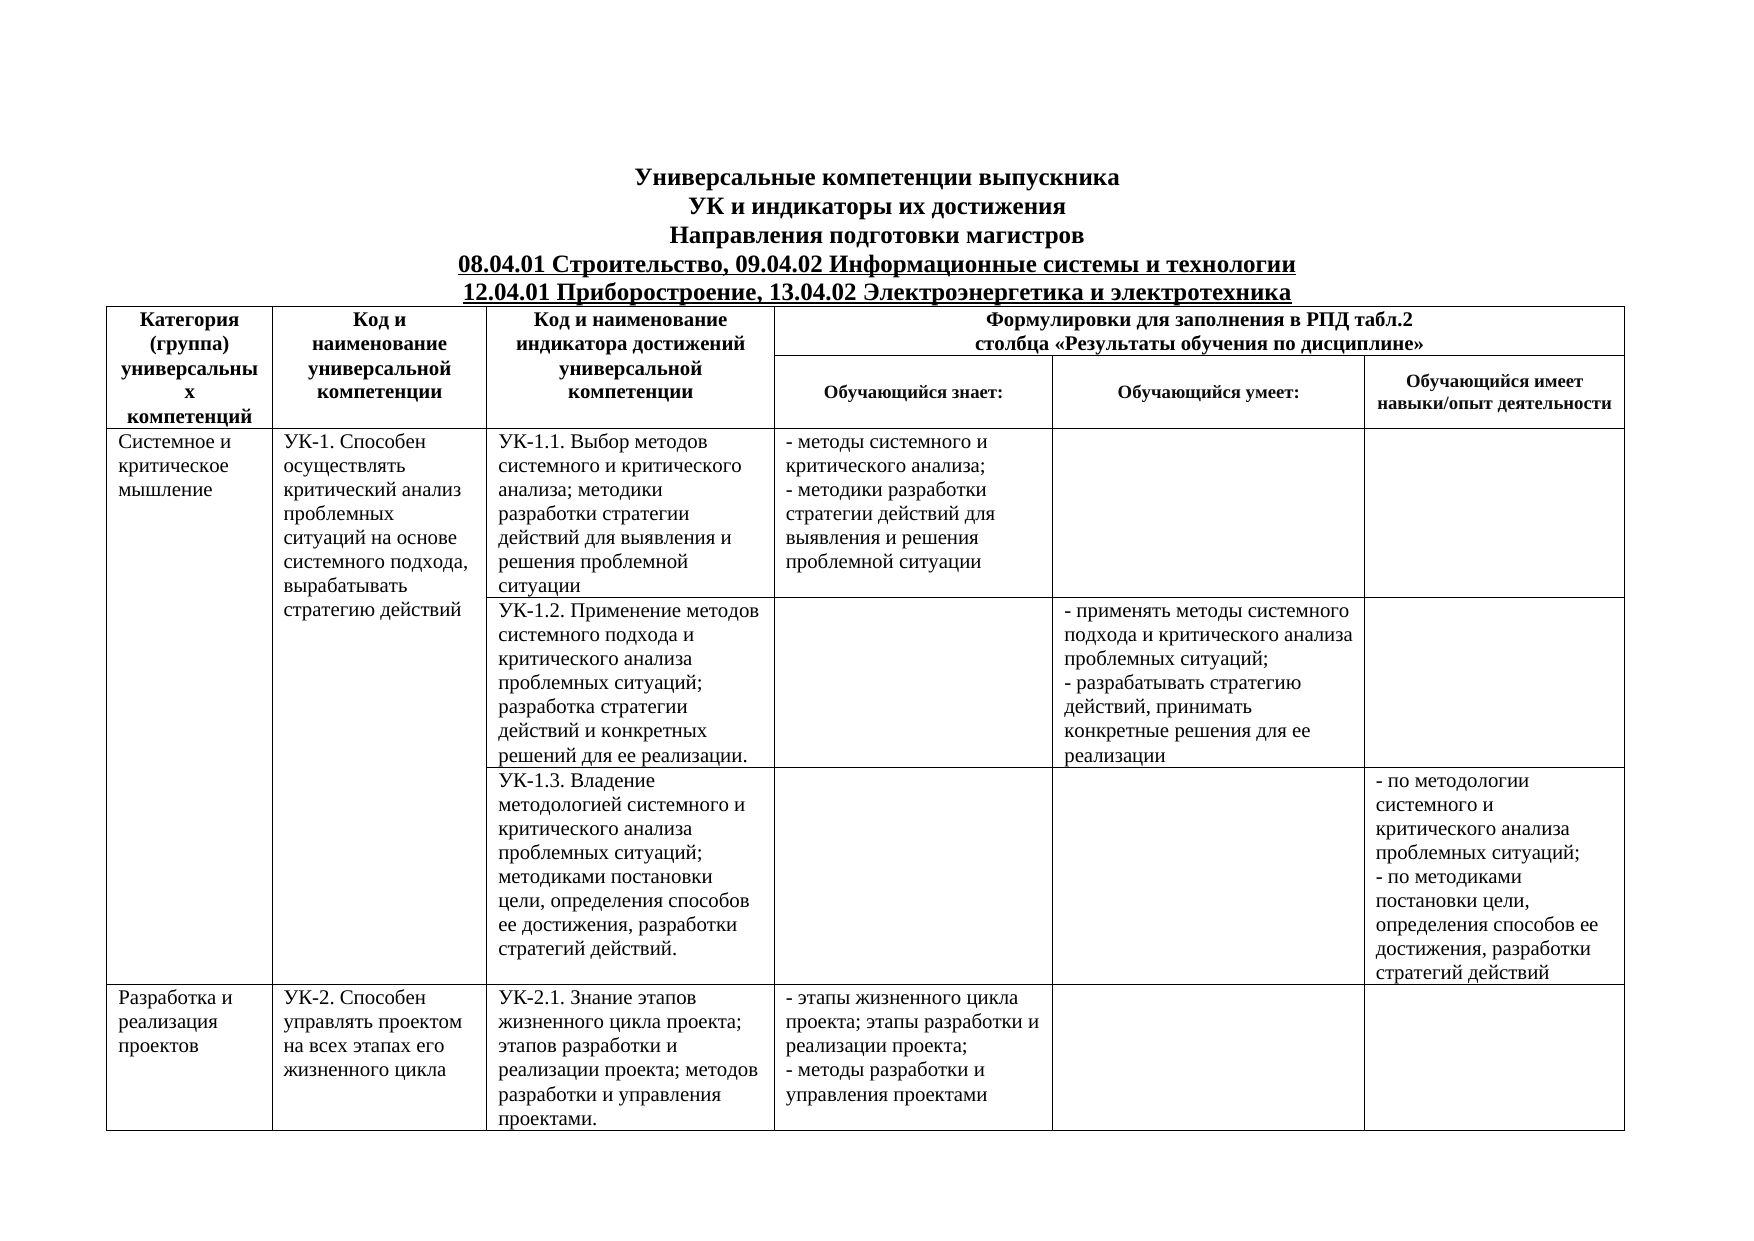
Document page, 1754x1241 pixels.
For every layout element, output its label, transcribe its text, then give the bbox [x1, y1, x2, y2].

table_cell [775, 768, 1052, 984]
text 12.04.01 Приборостроение, 13.04.02 Электроэнергетика и электротехника [118, 277, 1636, 306]
table_cell Обучающийся знает: [775, 356, 1052, 428]
table_cell - по методологии системного и критического анализа проблемных ситуаций; - по методиками постановки цели, определения способов ее достижения, разработки стратегий действий [1365, 768, 1624, 984]
table_cell - применять методы системного подхода и критического анализа проблемных ситуаций; - разрабатывать стратегию действий, принимать конкретные решения для ее реализации [1053, 598, 1364, 767]
table_cell [1365, 429, 1624, 597]
table_cell УК-1.2. Применение методов системного подхода и критического анализа проблемных ситуаций; разработка стратегии действий и конкретных решений для ее реализации. [487, 598, 774, 767]
table_cell [775, 598, 1052, 767]
table_cell [1053, 429, 1364, 597]
table_cell - методы системного и критического анализа; - методики разработки стратегии действий для выявления и решения проблемной ситуации [775, 429, 1052, 597]
table_cell УК-1.1. Выбор методов системного и критического анализа; методики разработки стратегии действий для выявления и решения проблемной ситуации [487, 429, 774, 597]
table_header Формулировки для заполнения в РПД табл.2 столбца «Результаты обучения по дисциплине» [775, 307, 1624, 355]
table_cell УК-1. Способен осуществлять критический анализ проблемных ситуаций на основе системного подхода, вырабатывать стратегию действий [273, 429, 486, 984]
table_cell Разработка и реализация проектов [107, 985, 272, 1129]
text УК и индикаторы их достижения [118, 191, 1636, 220]
table_cell Системное и критическое мышление [107, 429, 272, 984]
table_cell [1053, 768, 1364, 984]
table_cell Обучающийся умеет: [1053, 356, 1364, 428]
text 08.04.01 Строительство, 09.04.02 Информационные системы и технологии [118, 249, 1636, 277]
table_cell - этапы жизненного цикла проекта; этапы разработки и реализации проекта; - методы разработки и управления проектами [775, 985, 1052, 1129]
table_header Код и наименование универсальной компетенции [273, 307, 486, 428]
table_header Категория (группа) универсальных компетенций [107, 307, 272, 428]
table_cell [1365, 598, 1624, 767]
text Направления подготовки магистров [118, 220, 1636, 249]
table_cell УК-2. Способен управлять проектом на всех этапах его жизненного цикла [273, 985, 486, 1129]
table_header Код и наименование индикатора достижений универсальной компетенции [487, 307, 774, 428]
table_cell [1053, 985, 1364, 1129]
table_cell УК-2.1. Знание этапов жизненного цикла проекта; этапов разработки и реализации проекта; методов разработки и управления проектами. [487, 985, 774, 1129]
text Универсальные компетенции выпускника [118, 162, 1636, 191]
table_cell [1365, 985, 1624, 1129]
table_cell Обучающийся имеет навыки/опыт деятельности [1365, 356, 1624, 428]
table_cell УК-1.3. Владение методологией системного и критического анализа проблемных ситуаций; методиками постановки цели, определения способов ее достижения, разработки стратегий действий. [487, 768, 774, 984]
